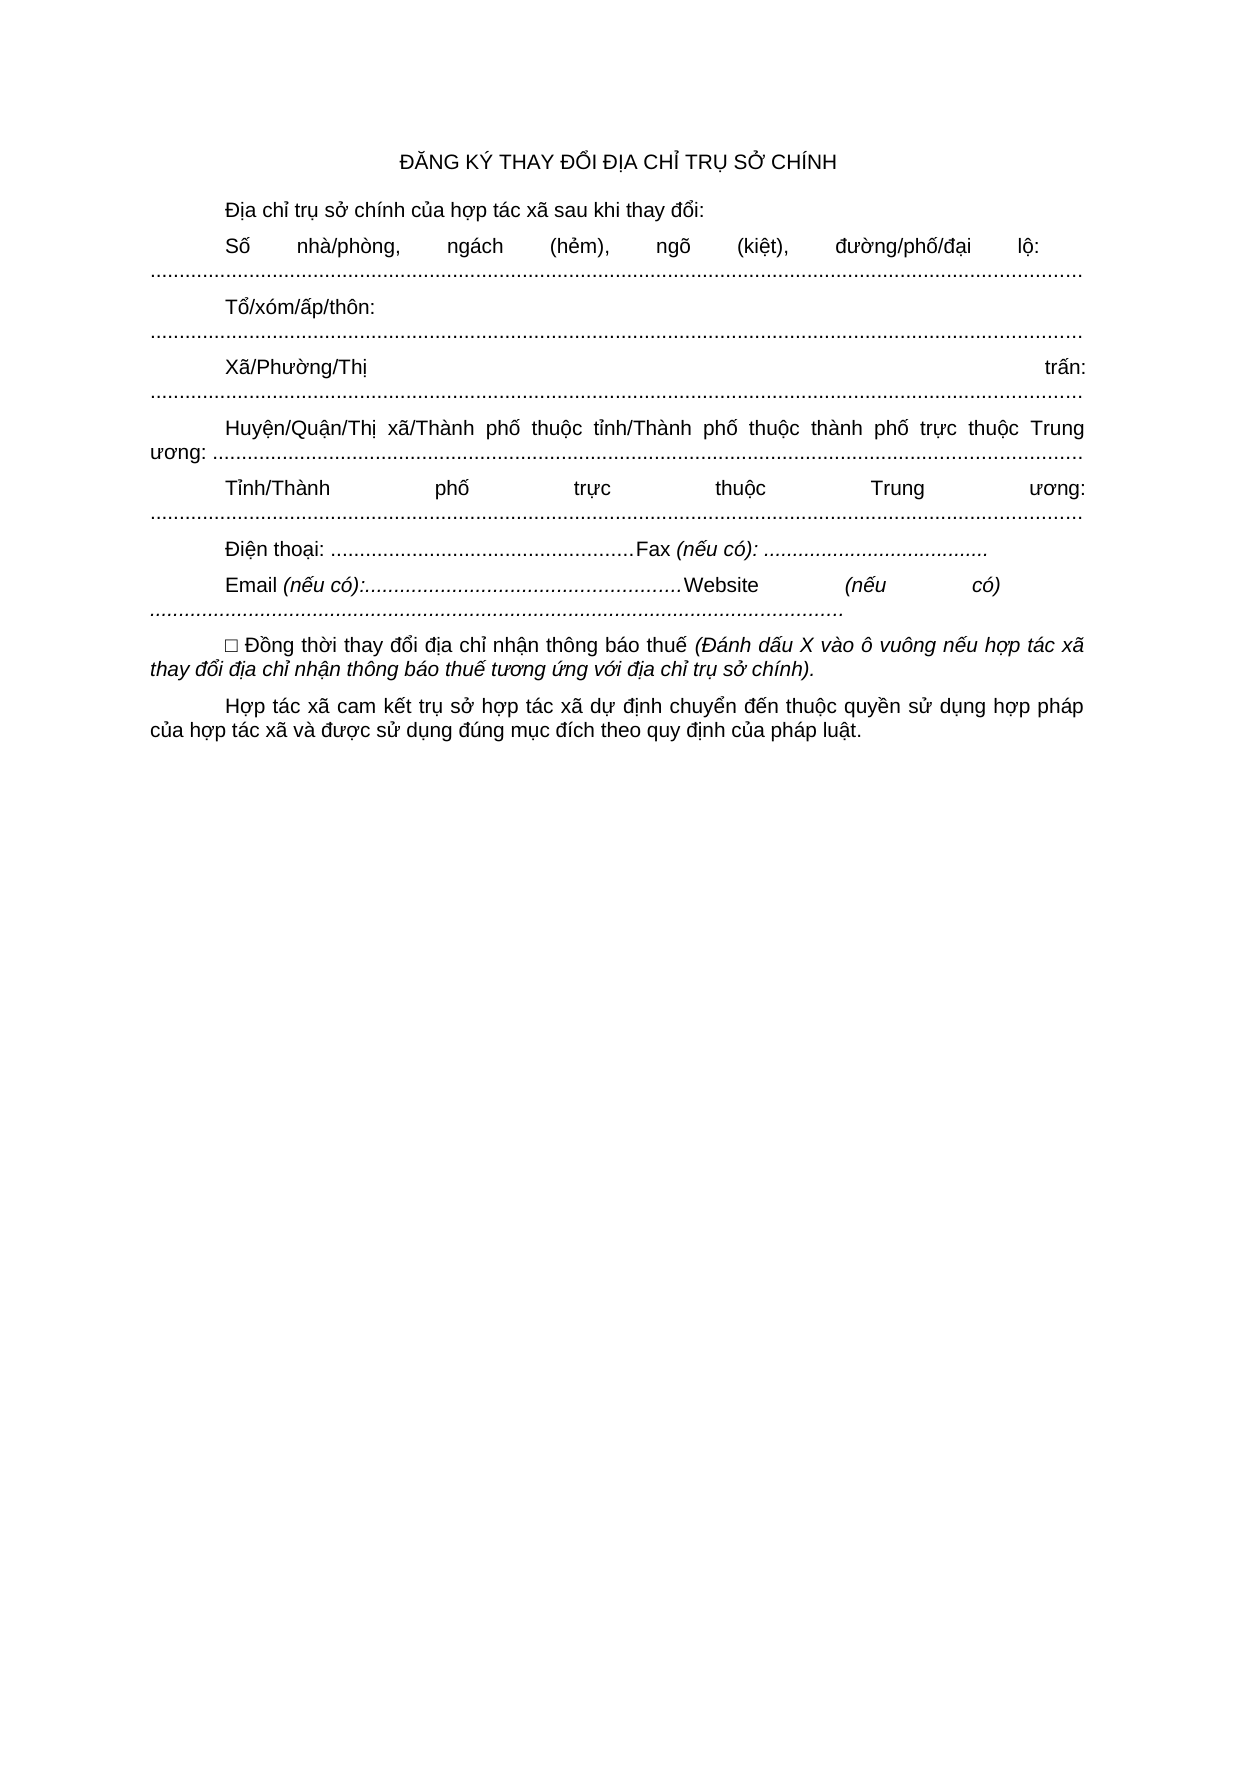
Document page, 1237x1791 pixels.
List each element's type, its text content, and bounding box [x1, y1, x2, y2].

text Xã/Phường/Thị trấn: [150, 355, 1086, 403]
text Hợp tác xã cam kết trụ sở hợp tác xã dự định chuyển đến thuộc quyền sử dụng hợp pháp của hợp tác xã và được sử dụng đúng mục đích theo quy định của pháp luật. [150, 694, 1086, 742]
text Điện thoại: Fax (nếu có): ....................................... [150, 536, 1086, 560]
text Số nhà/phòng, ngách (hẻm), ngõ (kiệt), đường/phố/đại lộ: [150, 234, 1086, 282]
text Tỉnh/Thành phố trực thuộc Trung ương: [150, 476, 1086, 524]
text Email (nếu có): Website (nếu có) [150, 573, 1086, 621]
text ĐĂNG KÝ THAY ĐỔI ĐỊA CHỈ TRỤ SỞ CHÍNH [150, 150, 1086, 174]
text Địa chỉ trụ sở chính của hợp tác xã sau khi thay đổi: [150, 198, 1086, 222]
text Huyện/Quận/Thị xã/Thành phố thuộc tỉnh/Thành phố thuộc thành phố trực thuộc Trung ương: [150, 416, 1086, 463]
text □ Đồng thời thay đổi địa chỉ nhận thông báo thuế (Đánh dấu X vào ô vuông nếu hợp tác xã thay đổi địa chỉ nhận thông báo thuế tương ứng với địa chỉ trụ sở chính). [150, 633, 1086, 681]
text Tổ/xóm/ấp/thôn: [150, 295, 1086, 343]
